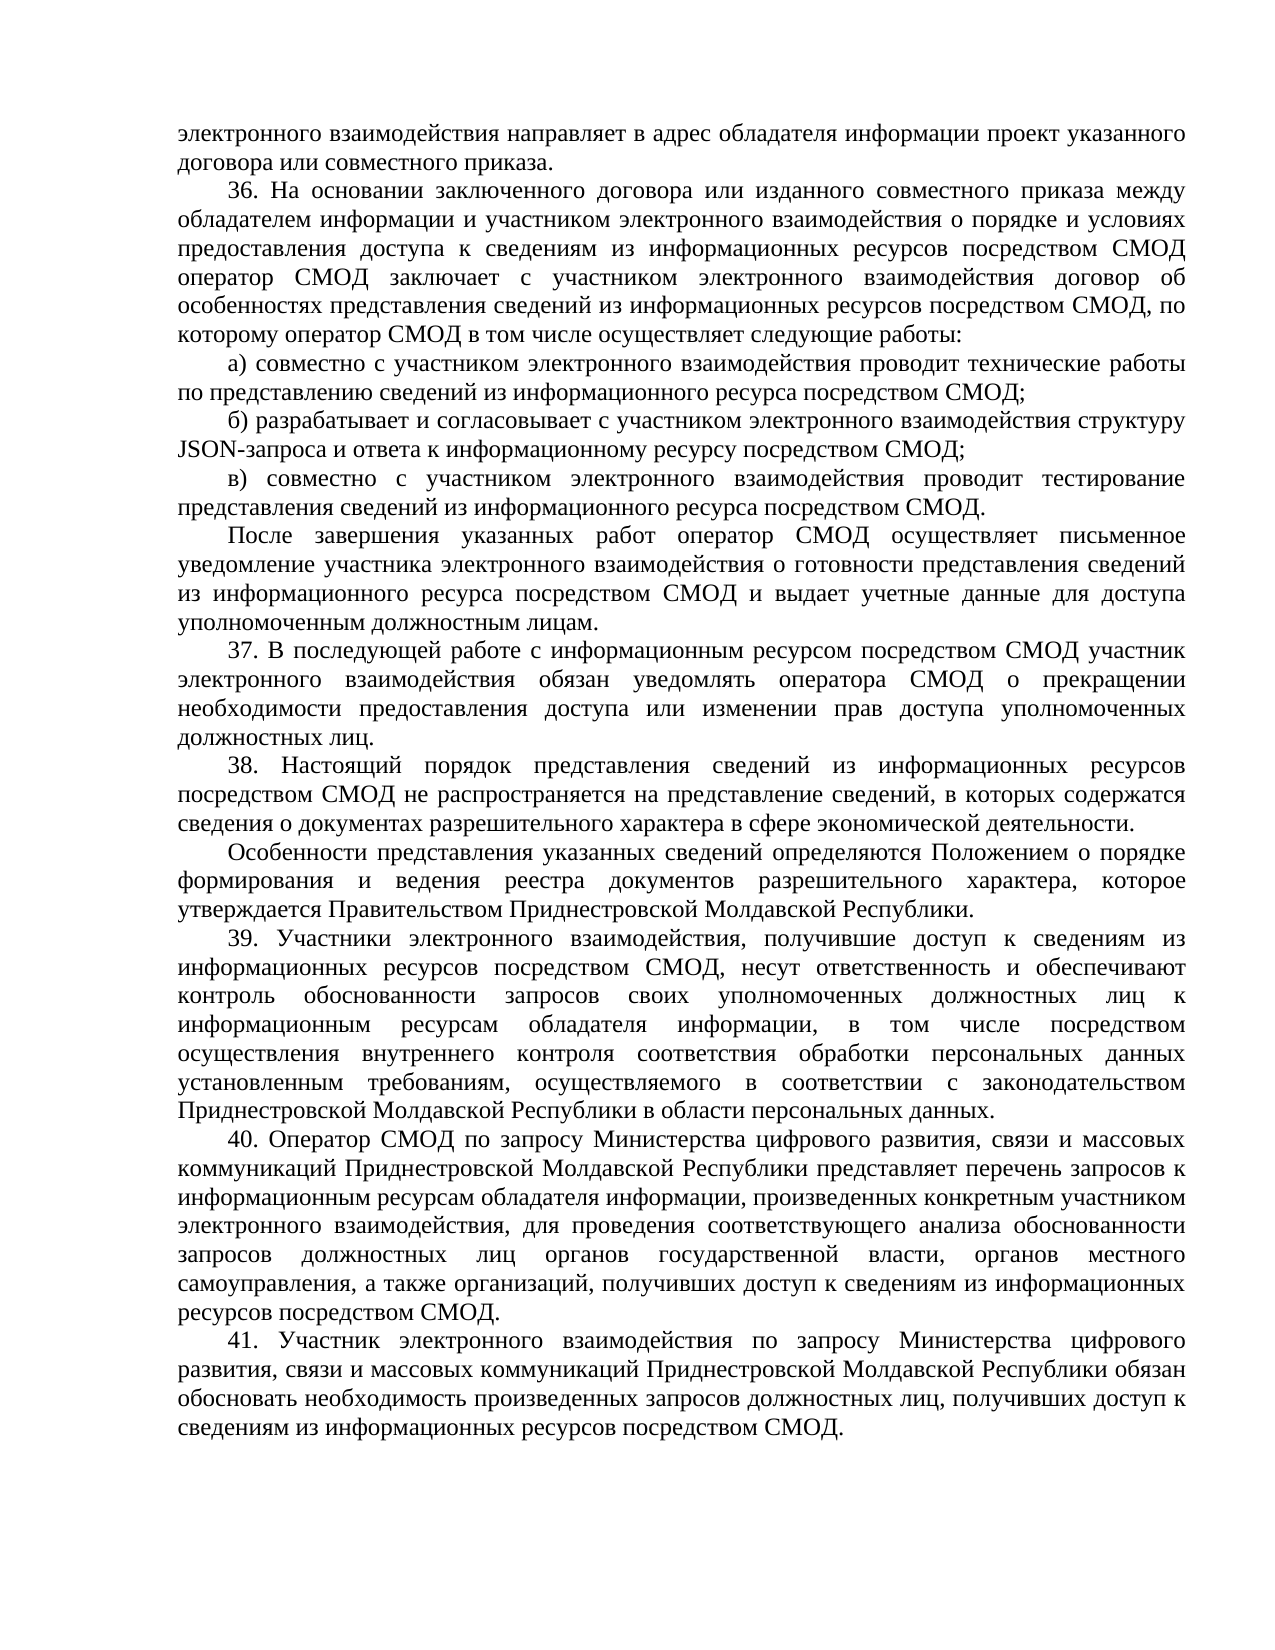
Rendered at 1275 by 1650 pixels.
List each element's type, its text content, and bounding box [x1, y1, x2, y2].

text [177, 118, 1186, 176]
text в) совместно с участником электронного взаимодействия проводит тестирование представления сведений из информационного ресурса посредством СМОД. [177, 463, 1186, 521]
text а) совместно с участником электронного взаимодействия проводит технические работы по представлению сведений из информационного ресурса посредством СМОД; [177, 348, 1186, 406]
text 41. Участник электронного взаимодействия по запросу Министерства цифрового развития, связи и массовых коммуникаций Приднестровской Молдавской Республики обязан обосновать необходимость произведенных запросов должностных лиц, получивших доступ к сведениям из информационных ресурсов посредством СМОД. [177, 1326, 1186, 1441]
text Особенности представления указанных сведений определяются Положением о порядке формирования и ведения реестра документов разрешительного характера, которое утверждается Правительством Приднестровской Молдавской Республики. [177, 837, 1186, 923]
text 40. Оператор СМОД по запросу Министерства цифрового развития, связи и массовых коммуникаций Приднестровской Молдавской Республики представляет перечень запросов к информационным ресурсам обладателя информации, произведенных конкретным участником электронного взаимодействия, для проведения соответствующего анализа обоснованности запросов должностных лиц органов государственной власти, органов местного самоуправления, а также организаций, получивших доступ к сведениям из информационных ресурсов посредством СМОД. [177, 1124, 1186, 1326]
text 38. Настоящий порядок представления сведений из информационных ресурсов посредством СМОД не распространяется на представление сведений, в которых содержатся сведения о документах разрешительного характера в сфере экономической деятельности. [177, 751, 1186, 837]
text 37. В последующей работе с информационным ресурсом посредством СМОД участник электронного взаимодействия обязан уведомлять оператора СМОД о прекращении необходимости предоставления доступа или изменении прав доступа уполномоченных должностных лиц. [177, 636, 1186, 751]
text б) разрабатывает и согласовывает с участником электронного взаимодействия структуру JSON-запроса и ответа к информационному ресурсу посредством СМОД; [177, 406, 1186, 463]
text 39. Участники электронного взаимодействия, получившие доступ к сведениям из информационных ресурсов посредством СМОД, несут ответственность и обеспечивают контроль обоснованности запросов своих уполномоченных должностных лиц к информационным ресурсам обладателя информации, в том числе посредством осуществления внутреннего контроля соответствия обработки персональных данных установленным требованиям, осуществляемого в соответствии с законодательством Приднестровской Молдавской Республики в области персональных данных. [177, 923, 1186, 1124]
text 36. На основании заключенного договора или изданного совместного приказа между обладателем информации и участником электронного взаимодействия о порядке и условиях предоставления доступа к сведениям из информационных ресурсов посредством СМОД оператор СМОД заключает с участником электронного взаимодействия договор об особенностях представления сведений из информационных ресурсов посредством СМОД, по которому оператор СМОД в том числе осуществляет следующие работы: [177, 176, 1186, 348]
text После завершения указанных работ оператор СМОД осуществляет письменное уведомление участника электронного взаимодействия о готовности представления сведений из информационного ресурса посредством СМОД и выдает учетные данные для доступа уполномоченным должностным лицам. [177, 521, 1186, 636]
